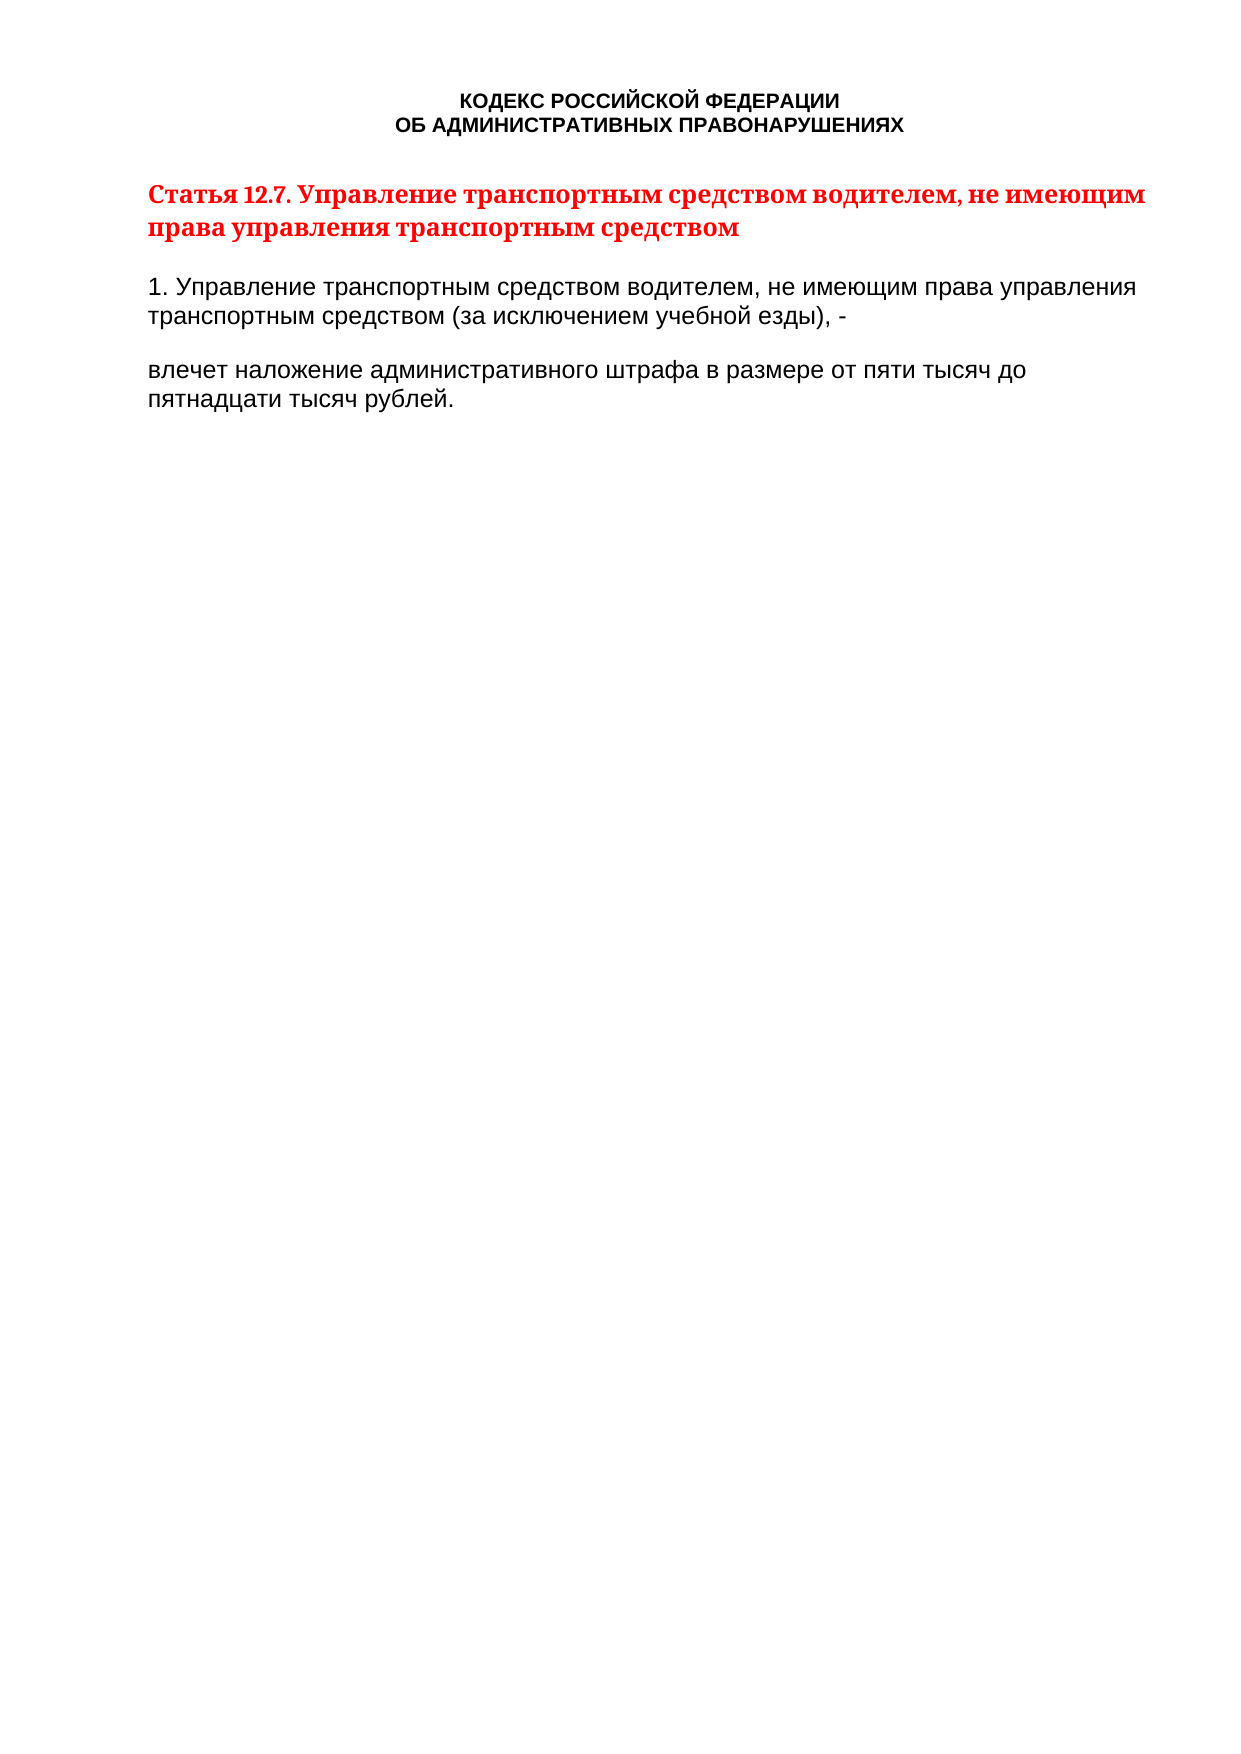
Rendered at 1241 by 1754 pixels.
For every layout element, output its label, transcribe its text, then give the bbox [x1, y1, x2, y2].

subtitle Статья 12.7. Управление транспортным средством водителем, не имеющим права управления транспортным средством [148, 181, 1152, 243]
text влечет наложение административного штрафа в размере от пяти тысяч до пятнадцати тысяч рублей. [148, 355, 1152, 412]
title КОДЕКС РОССИЙСКОЙ ФЕДЕРАЦИИ [148, 88, 1152, 112]
text 1. Управление транспортным средством водителем, не имеющим права управления транспортным средством (за исключением учебной езды), - [148, 272, 1152, 330]
title ОБ АДМИНИСТРАТИВНЫХ ПРАВОНАРУШЕНИЯХ [148, 112, 1152, 136]
